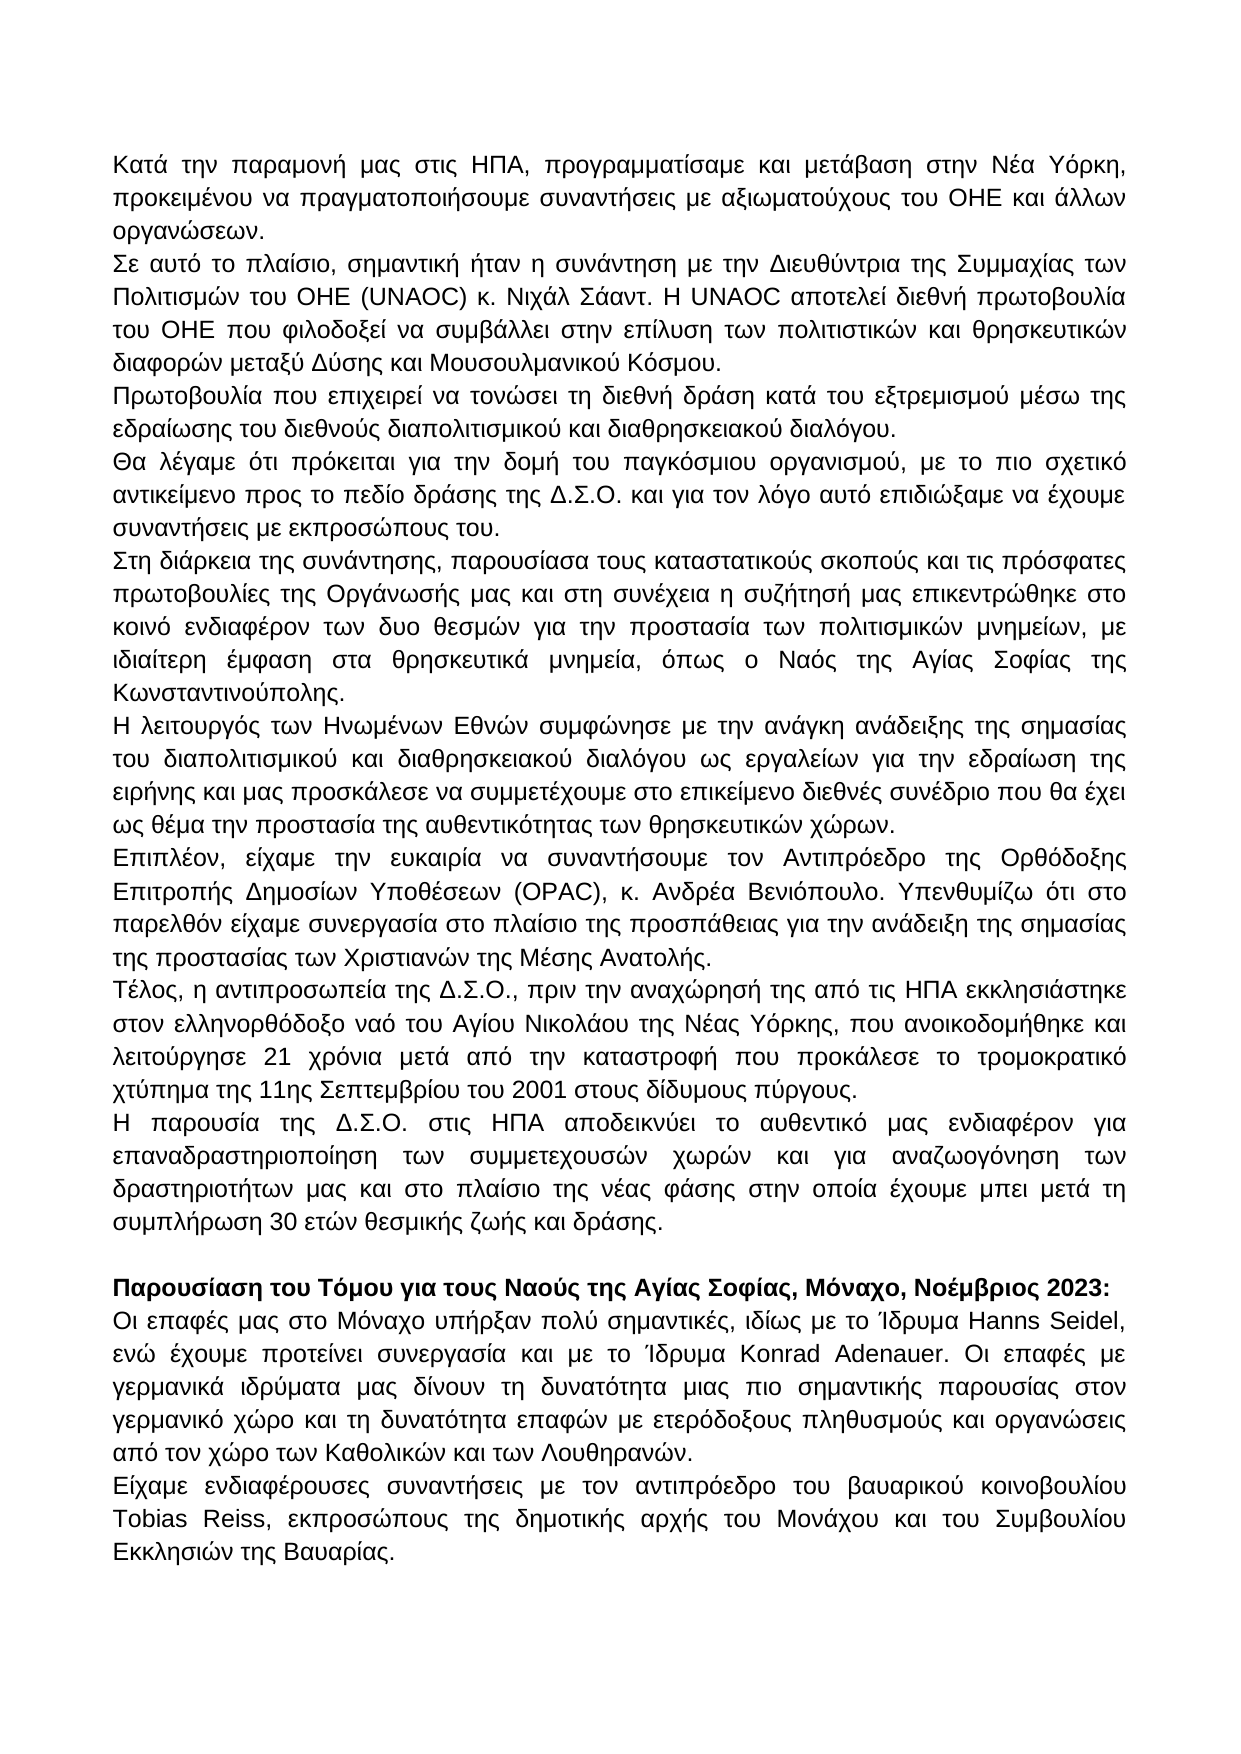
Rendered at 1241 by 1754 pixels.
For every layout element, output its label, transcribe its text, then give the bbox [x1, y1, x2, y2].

text Επιπλέον, είχαμε την ευκαιρία να συναντήσουμε τον Αντιπρόεδρο της Ορθόδοξης Επιτροπής Δημοσίων Υποθέσεων (OPAC), κ. Ανδρέα Βενιόπουλο. Υπενθυμίζω ότι στο παρελθόν είχαμε συνεργασία στο πλαίσιο της προσπάθειας για την ανάδειξη της σημασίας της προστασίας των Χριστιανών της Μέσης Ανατολής. [112, 843, 1128, 971]
text Οι επαφές μας στο Μόναχο υπήρξαν πολύ σημαντικές, ιδίως με το Ίδρυμα Hanns Seidel, ενώ έχουμε προτείνει συνεργασία και με το Ίδρυμα Konrad Adenauer. Οι επαφές με γερμανικά ιδρύματα μας δίνουν τη δυνατότητα μιας πιο σημαντικής παρουσίας στον γερμανικό χώρο και τη δυνατότητα επαφών με ετερόδοξους πληθυσμούς και οργανώσεις από τον χώρο των Καθολικών και των Λουθηρανών. [112, 1306, 1128, 1467]
text Η παρουσία της Δ.Σ.Ο. στις ΗΠΑ αποδεικνύει το αυθεντικό μας ενδιαφέρον για επαναδραστηριοποίηση των συμμετεχουσών χωρών και για αναζωογόνηση των δραστηριοτήτων μας και στο πλαίσιο της νέας φάσης στην οποία έχουμε μπει μετά τη συμπλήρωση 30 ετών θεσμικής ζωής και δράσης. [112, 1108, 1128, 1235]
text Είχαμε ενδιαφέρουσες συναντήσεις με τον αντιπρόεδρο του βαυαρικού κοινοβουλίου Tobias Reiss, εκπροσώπους της δημοτικής αρχής του Μονάχου και του Συμβουλίου Εκκλησιών της Βαυαρίας. [112, 1471, 1128, 1566]
text Κατά την παραμονή μας στις ΗΠΑ, προγραμματίσαμε και μετάβαση στην Νέα Υόρκη, προκειμένου να πραγματοποιήσουμε συναντήσεις με αξιωματούχους του ΟΗΕ και άλλων οργανώσεων. [112, 150, 1128, 245]
text Η λειτουργός των Ηνωμένων Εθνών συμφώνησε με την ανάγκη ανάδειξης της σημασίας του διαπολιτισμικού και διαθρησκειακού διαλόγου ως εργαλείων για την εδραίωση της ειρήνης και μας προσκάλεσε να συμμετέχουμε στο επικείμενο διεθνές συνέδριο που θα έχει ως θέμα την προστασία της αυθεντικότητας των θρησκευτικών χώρων. [112, 711, 1128, 839]
text Τέλος, η αντιπροσωπεία της Δ.Σ.Ο., πριν την αναχώρησή της από τις ΗΠΑ εκκλησιάστηκε στον ελληνορθόδοξο ναό του Αγίου Νικολάου της Νέας Υόρκης, που ανοικοδομήθηκε και λειτούργησε 21 χρόνια μετά από την καταστροφή που προκάλεσε το τρομοκρατικό χτύπημα της 11ης Σεπτεμβρίου του 2001 στους δίδυμους πύργους. [112, 976, 1128, 1103]
text Θα λέγαμε ότι πρόκειται για την δομή του παγκόσμιου οργανισμού, με το πιο σχετικό αντικείμενο προς το πεδίο δράσης της Δ.Σ.Ο. και για τον λόγο αυτό επιδιώξαμε να έχουμε συναντήσεις με εκπροσώπους του. [112, 447, 1128, 542]
text Παρουσίαση του Τόμου για τους Ναούς της Αγίας Σοφίας, Μόναχο, Νοέμβριος 2023: [112, 1273, 1128, 1301]
text Στη διάρκεια της συνάντησης, παρουσίασα τους καταστατικούς σκοπούς και τις πρόσφατες πρωτοβουλίες της Οργάνωσής μας και στη συνέχεια η συζήτησή μας επικεντρώθηκε στο κοινό ενδιαφέρον των δυο θεσμών για την προστασία των πολιτισμικών μνημείων, με ιδιαίτερη έμφαση στα θρησκευτικά μνημεία, όπως ο Ναός της Αγίας Σοφίας της Κωνσταντινούπολης. [112, 546, 1128, 707]
text Σε αυτό το πλαίσιο, σημαντική ήταν η συνάντηση με την Διευθύντρια της Συμμαχίας των Πολιτισμών του ΟΗΕ (UNAOC) κ. Νιχάλ Σάαντ. Η UNAOC αποτελεί διεθνή πρωτοβουλία του ΟΗΕ που φιλοδοξεί να συμβάλλει στην επίλυση των πολιτιστικών και θρησκευτικών διαφορών μεταξύ Δύσης και Μουσουλμανικού Κόσμου. [112, 249, 1128, 377]
text Πρωτοβουλία που επιχειρεί να τονώσει τη διεθνή δράση κατά του εξτρεμισμού μέσω της εδραίωσης του διεθνούς διαπολιτισμικού και διαθρησκειακού διαλόγου. [112, 381, 1128, 443]
